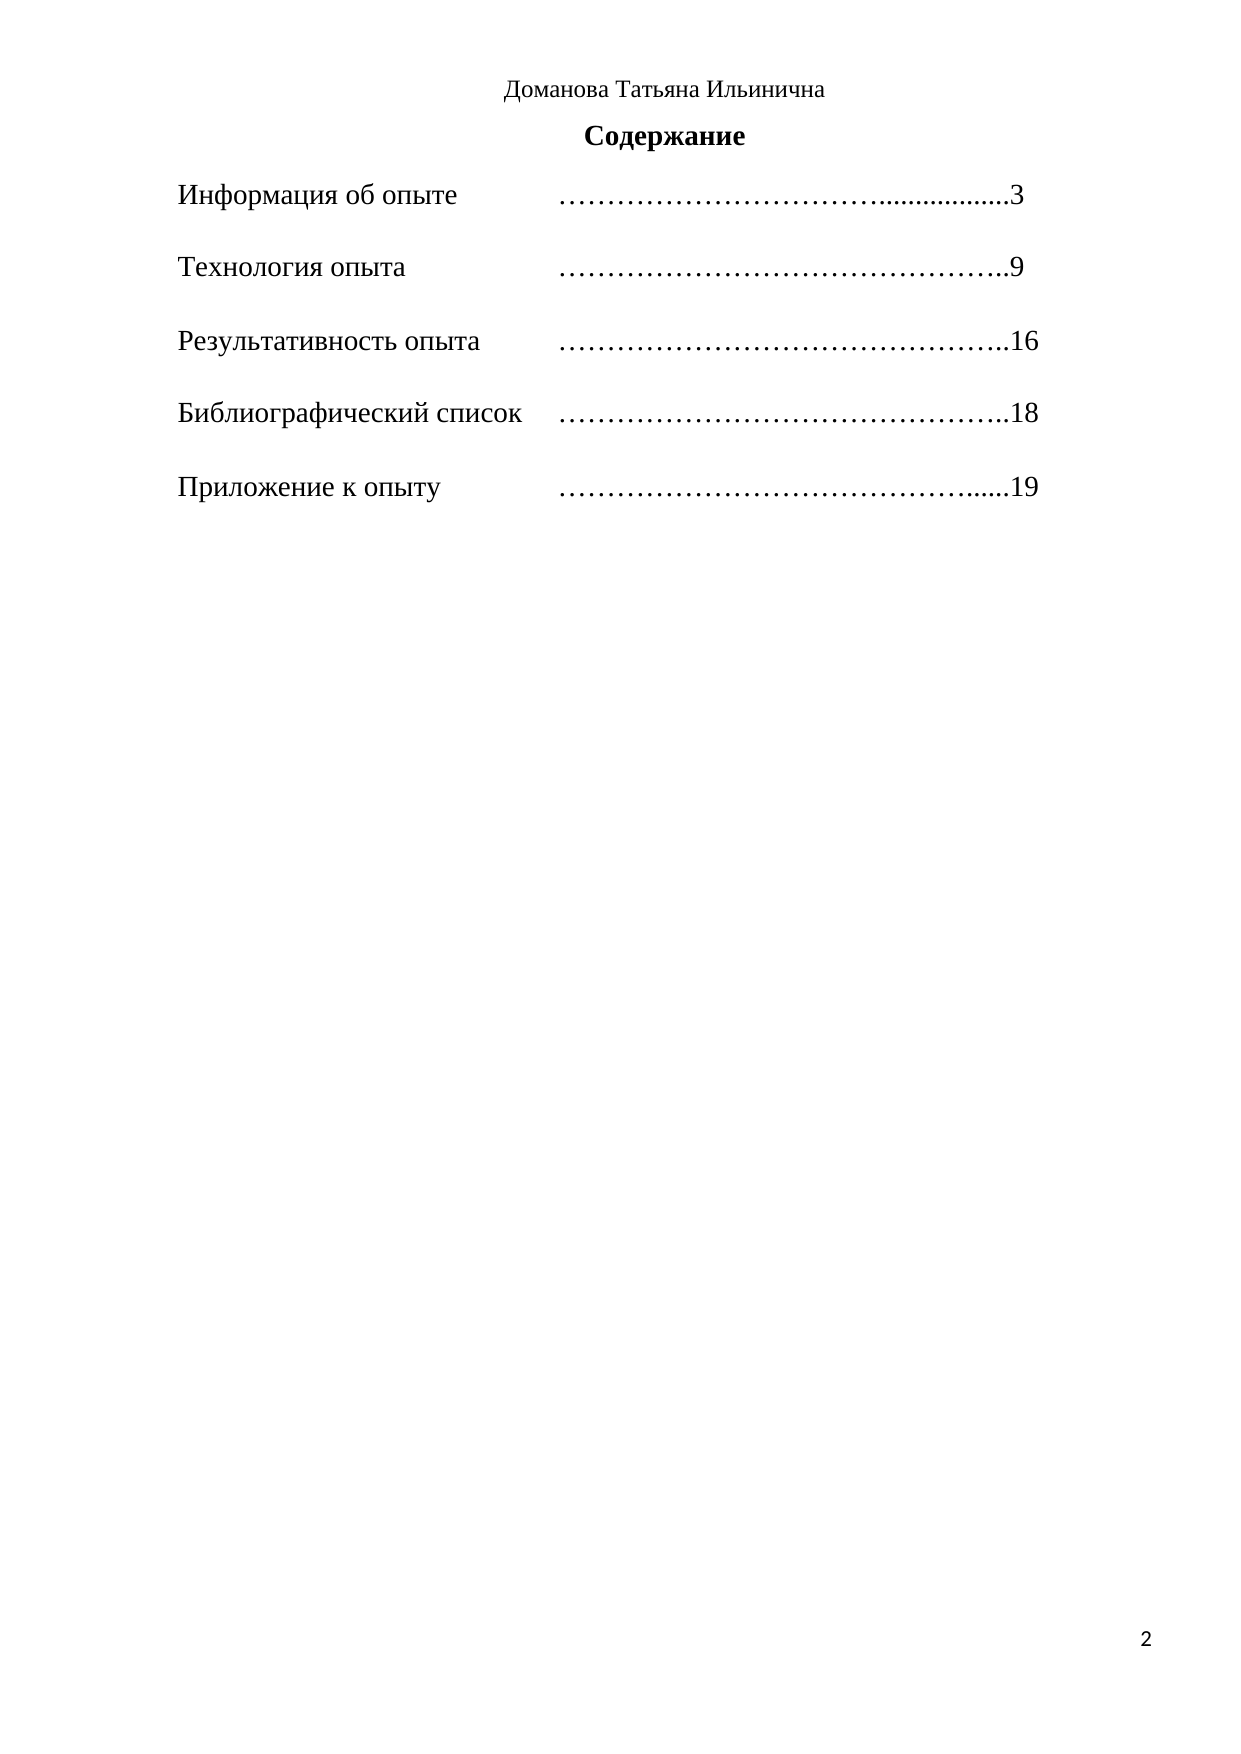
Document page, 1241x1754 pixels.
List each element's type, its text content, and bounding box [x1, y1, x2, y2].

table_cell Библиографический список [166, 395, 546, 469]
table_cell ………………………………………..18 [546, 395, 1164, 469]
table_header Информация об опыте [166, 178, 546, 249]
table_cell Приложение к опыту [166, 469, 546, 542]
table_cell Технология опыта [166, 250, 546, 323]
table_cell ………………………………………..16 [546, 323, 1164, 395]
table_header ……………………………..................3 [546, 178, 1164, 249]
table_cell Результативность опыта [166, 323, 546, 395]
text Содержание [177, 118, 1152, 152]
table_cell ……………………………………......19 [546, 469, 1164, 542]
table_cell ………………………………………..9 [546, 250, 1164, 323]
